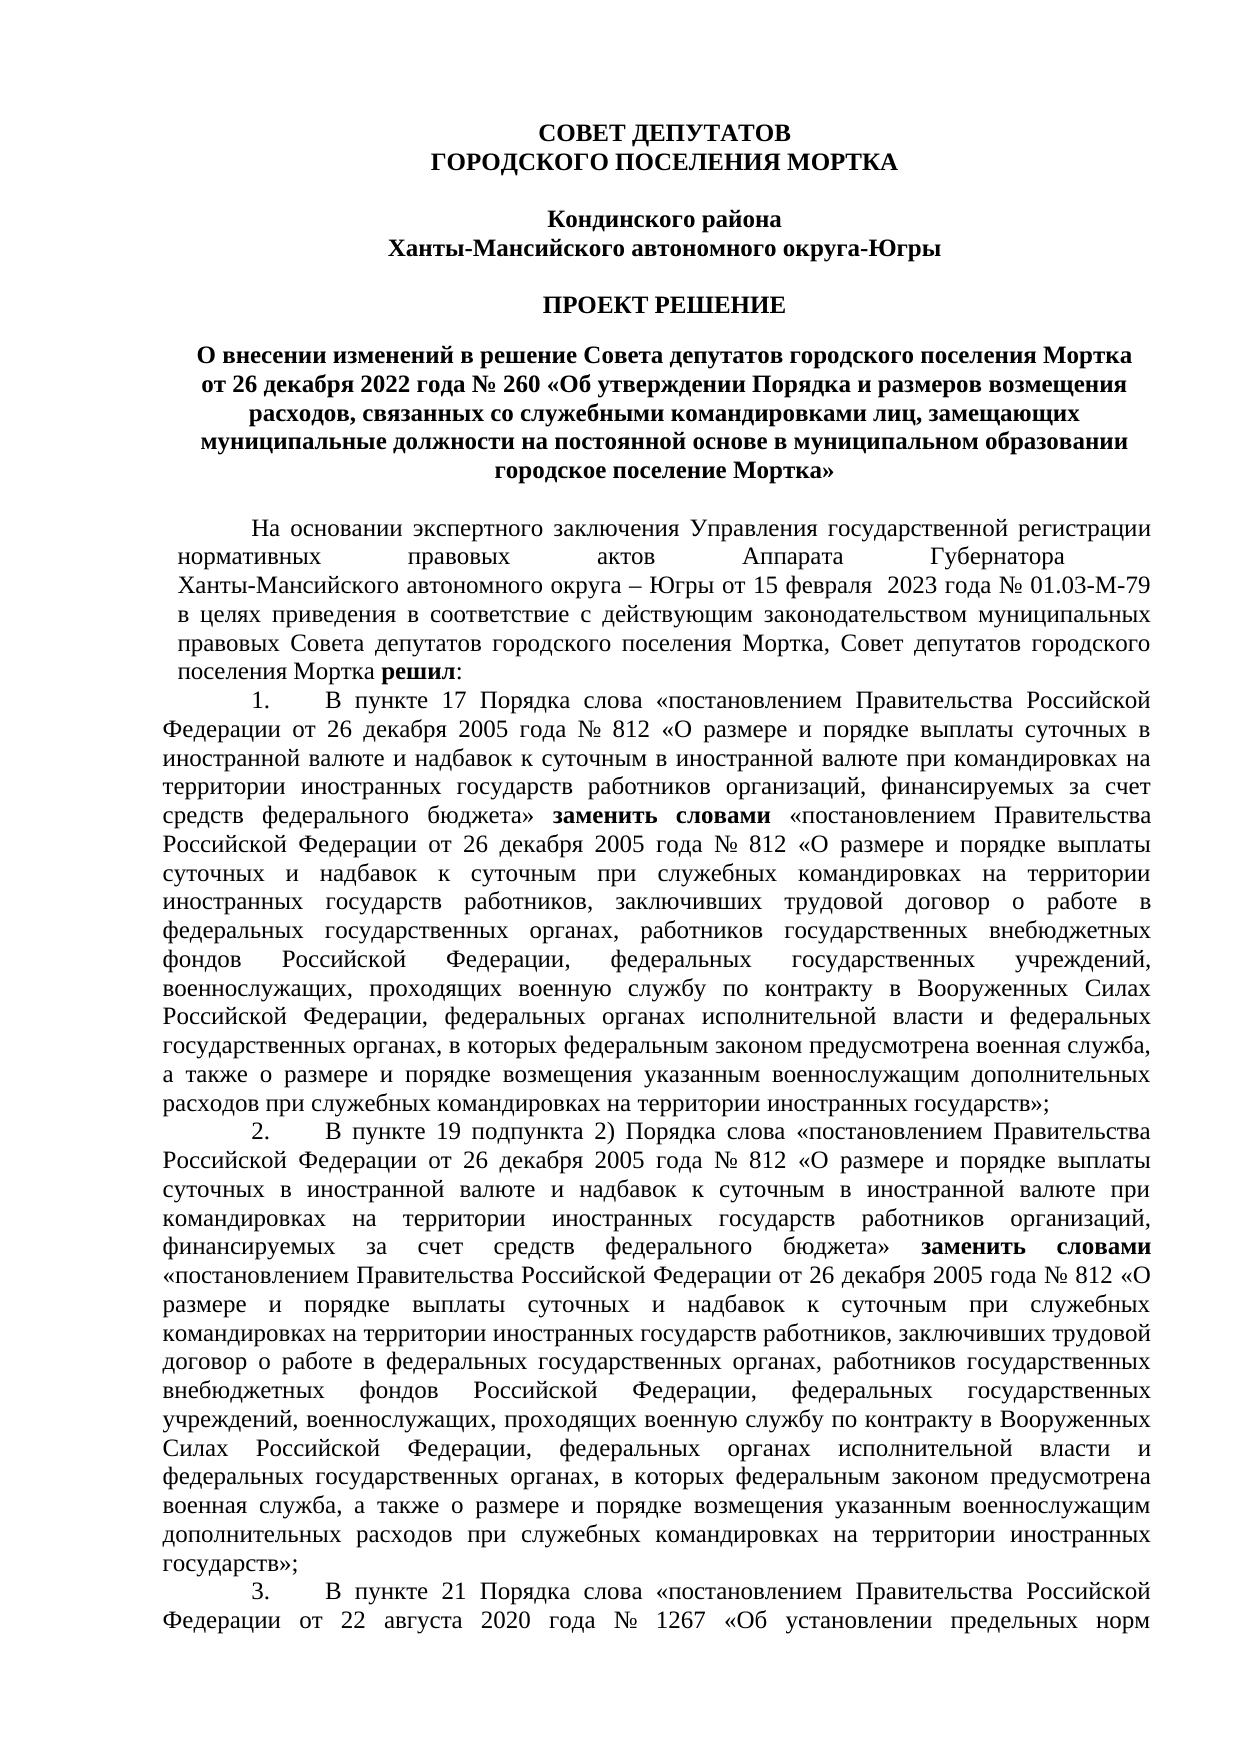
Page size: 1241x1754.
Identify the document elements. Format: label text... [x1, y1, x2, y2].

text СОВЕТ ДЕПУТАТОВ [177, 118, 1152, 147]
text ПРОЕКТ РЕШЕНИЕ [177, 290, 1152, 319]
text от 26 декабря 2022 года № 260 «Об утверждении Порядка и размеров возмещения расходов, связанных со служебными командировками лиц, замещающих муниципальные должности на постоянной основе в муниципальном образовании городское поселение Мортка» [177, 369, 1152, 484]
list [162, 1576, 1152, 1634]
text О внесении изменений в решение Совета депутатов городского поселения Мортка [177, 340, 1152, 369]
text На основании экспертного заключения Управления государственной регистрации нормативных правовых актов Аппарата Губернатора Ханты-Мансийского автономного округа – Югры от 15 февраля 2023 года № 01.03-М-79 в целях приведения в соответствие с действующим законодательством муниципальных правовых Совета депутатов городского поселения Мортка, Совет депутатов городского поселения Мортка решил: [177, 513, 1152, 685]
text Ханты-Мансийского автономного округа-Югры [177, 233, 1152, 262]
list В пункте 17 Порядка слова «постановлением Правительства Российской Федерации от 26 декабря 2005 года № 812 «О размере и порядке выплаты суточных в иностранной валюте и надбавок к суточным в иностранной валюте при командировках на территории иностранных государств работников организаций, финансируемых за счет средств федерального бюджета» заменить словами «постановлением Правительства Российской Федерации от 26 декабря 2005 года № 812 «О размере и порядке выплаты суточных и надбавок к суточным при служебных командировках на территории иностранных государств работников, заключивших трудовой договор о работе в федеральных государственных органах, работников государственных внебюджетных фондов Российской Федерации, федеральных государственных учреждений, военнослужащих, проходящих военную службу по контракту в Вооруженных Силах Российской Федерации, федеральных органах исполнительной власти и федеральных государственных органах, в которых федеральным законом предусмотрена военная служба, а также о размере и порядке возмещения указанным военнослужащим дополнительных расходов при служебных командировках на территории иностранных государств»; [162, 685, 1152, 1116]
text Кондинского района [177, 204, 1152, 233]
list В пункте 19 подпункта 2) Порядка слова «постановлением Правительства Российской Федерации от 26 декабря 2005 года № 812 «О размере и порядке выплаты суточных в иностранной валюте и надбавок к суточным в иностранной валюте при командировках на территории иностранных государств работников организаций, финансируемых за счет средств федерального бюджета» заменить словами «постановлением Правительства Российской Федерации от 26 декабря 2005 года № 812 «О размере и порядке выплаты суточных и надбавок к суточным при служебных командировках на территории иностранных государств работников, заключивших трудовой договор о работе в федеральных государственных органах, работников государственных внебюджетных фондов Российской Федерации, федеральных государственных учреждений, военнослужащих, проходящих военную службу по контракту в Вооруженных Силах Российской Федерации, федеральных органах исполнительной власти и федеральных государственных органах, в которых федеральным законом предусмотрена военная служба, а также о размере и порядке возмещения указанным военнослужащим дополнительных расходов при служебных командировках на территории иностранных государств»; [162, 1116, 1152, 1576]
text ГОРОДСКОГО ПОСЕЛЕНИЯ МОРТКА [177, 147, 1152, 176]
